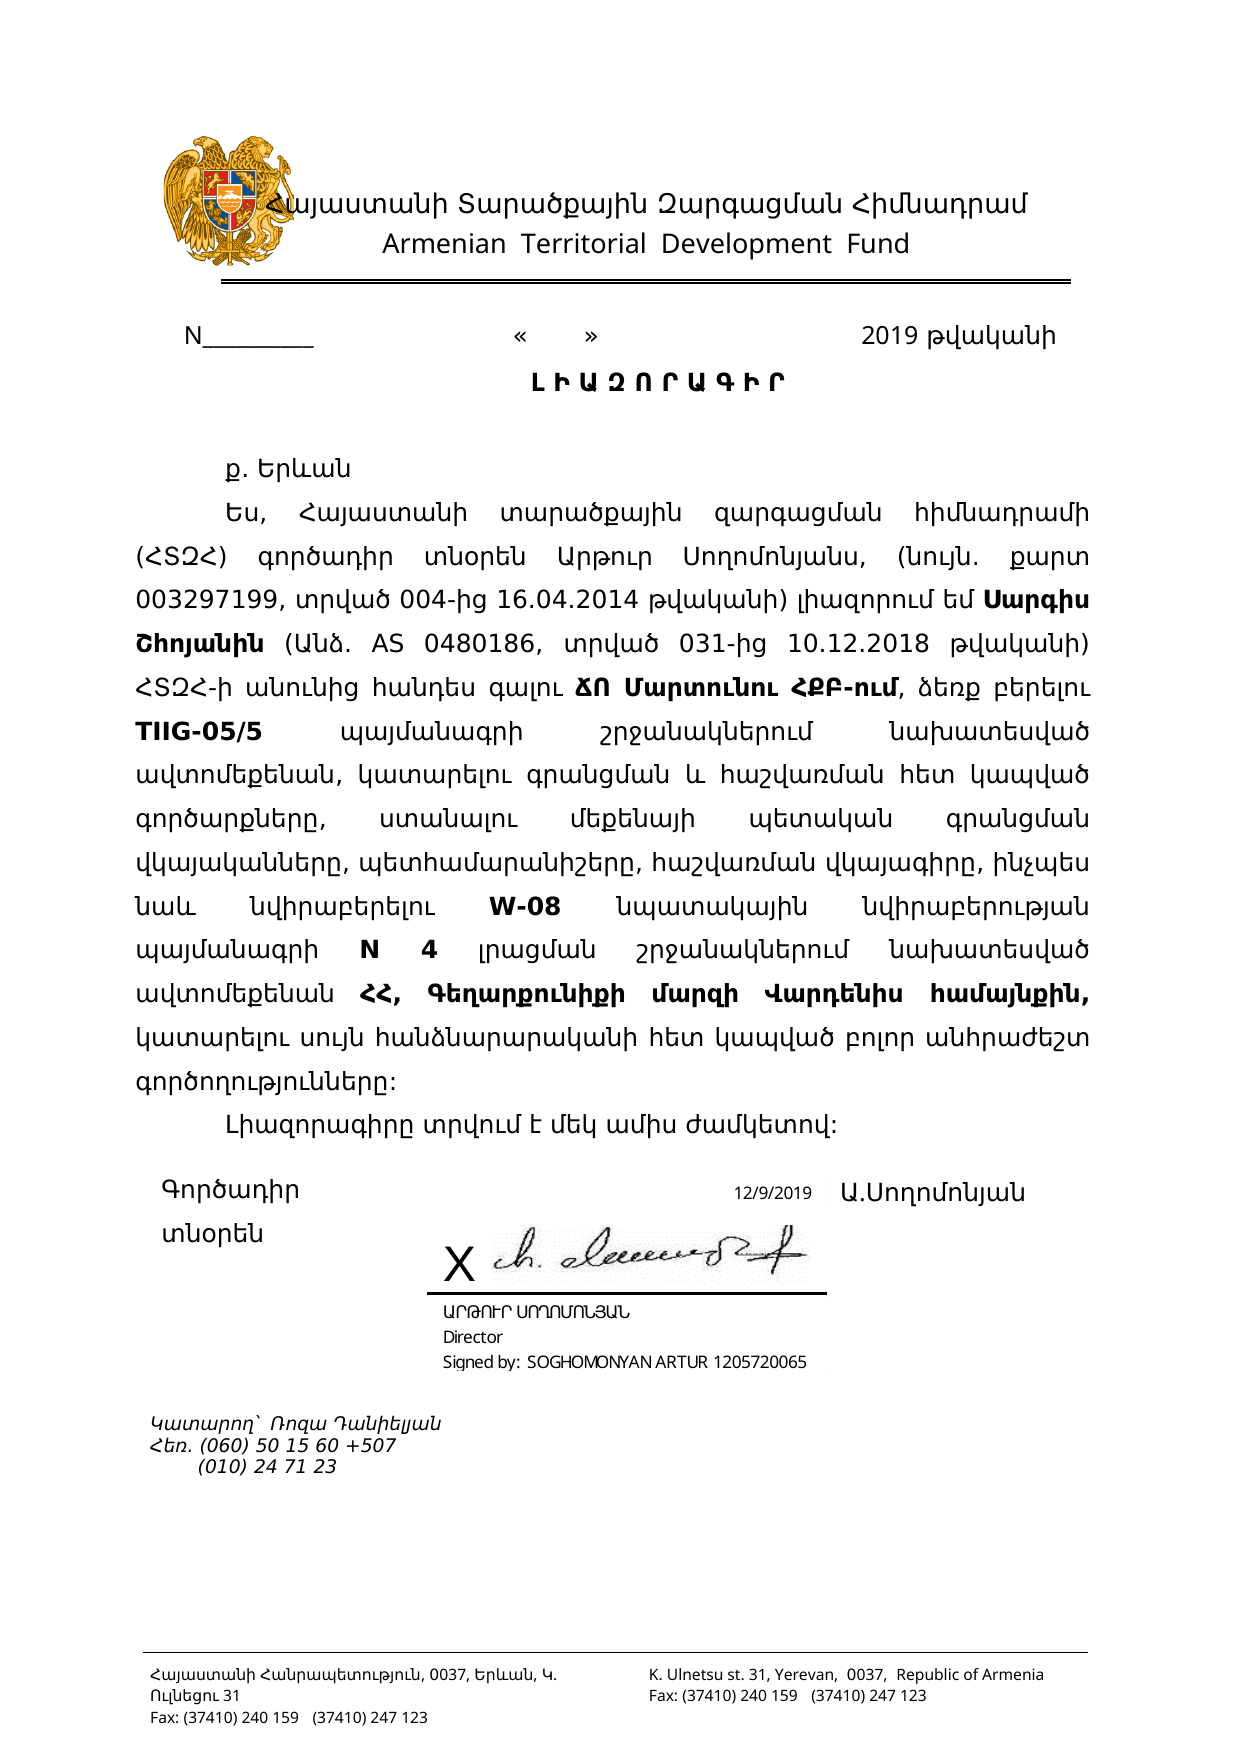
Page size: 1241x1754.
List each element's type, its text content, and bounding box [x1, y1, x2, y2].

text (010) 24 71 23 [150, 1456, 1090, 1478]
text Հեռ. (060) 50 15 60 +507 [150, 1434, 1090, 1456]
table_header [416, 1175, 828, 1387]
list ք. Երևան [135, 454, 1090, 483]
picture [162, 136, 294, 264]
table_header Ա.Սողոմոնյան [829, 1175, 1090, 1387]
list Ես, Հայաստանի տարածքային զարգացման հիմնադրամի (ՀՏԶՀ) գործադիր տնօրեն Արթուր Սողոմոնյանս, (նույն. քարտ 003297199, տրված 004-ից 16.04.2014 թվականի) լիազորում եմ Սարգիս Շհոյանին (Անձ. AS 0480186, տրված 031-ից 10.12.2018 թվականի) ՀՏԶՀ-ի անունից հանդես գալու ՃՈ Մարտունու ՀՔԲ-ում, ձեռք բերելու TIIG-05/5 պայմանագրի շրջանակներում նախատեսված ավտոմեքենան, կատարելու գրանցման և հաշվառման հետ կապված գործարքները, ստանալու մեքենայի պետական գրանցման վկայականները, պետհամարանիշերը, հաշվառման վկայագիրը, ինչպես նաև նվիրաբերելու W-08 նպատակային նվիրաբերության պայմանագրի N 4 լրացման շրջանակներում նախատեսված ավտոմեքենան ՀՀ, Գեղարքունիքի մարզի Վարդենիս համայնքին, կատարելու սույն հանձնարարականի հետ կապված բոլոր անհրաժեշտ գործողությունները: [135, 498, 1090, 1096]
table_header Հայաստանի Տարածքային Զարգացման Հիմնադրամ Armenian Territorial Development Fund [221, 189, 1071, 279]
list Լ Ի Ա Զ Ո Ր Ա Գ Ի Ր [135, 368, 1090, 398]
list Լիազորագիրը տրվում է մեկ ամիս ժամկետով: [135, 1111, 1090, 1140]
text Կատարող՝ Ռոզա Դանիելյան [150, 1413, 1090, 1434]
text N__________ « » 2019 թվականի [150, 201, 1090, 352]
table_header Գործադիր տնօրեն [150, 1175, 416, 1387]
